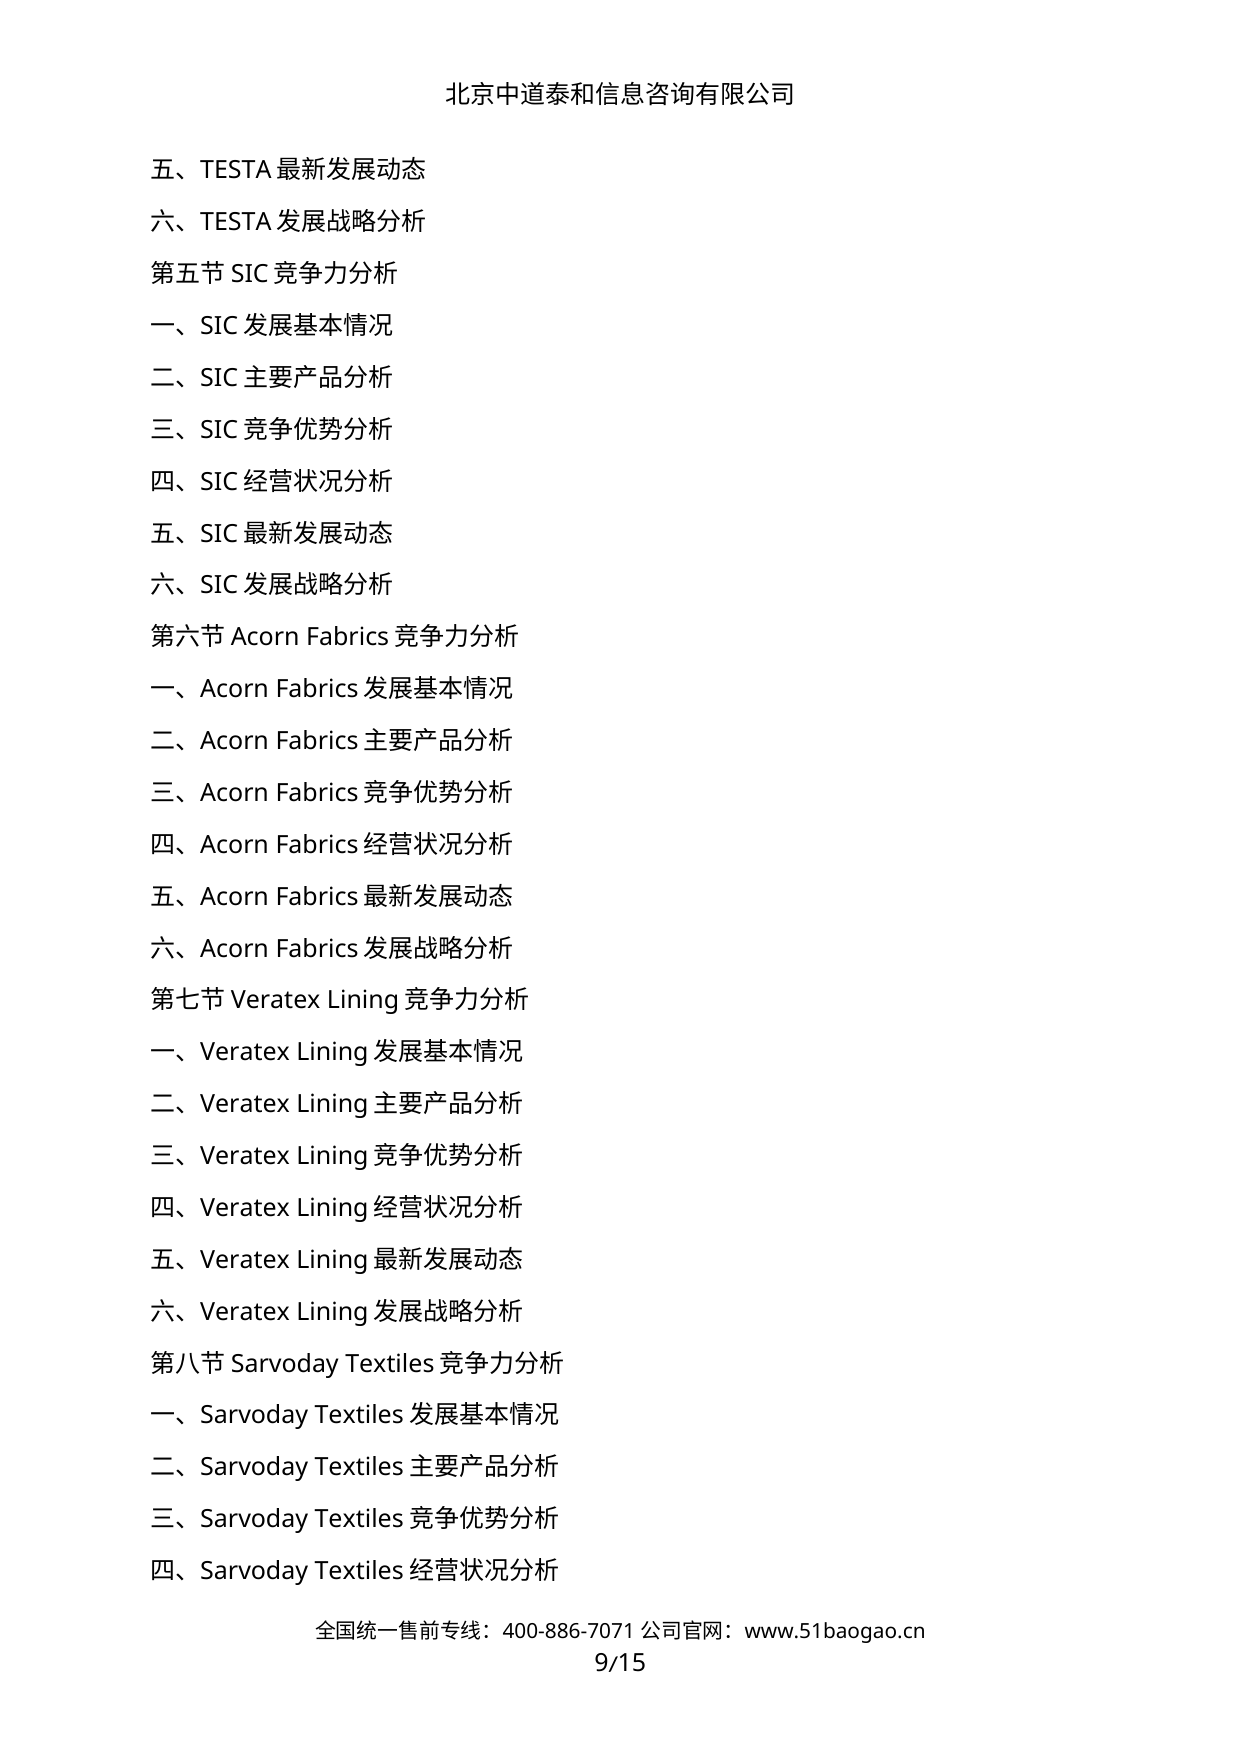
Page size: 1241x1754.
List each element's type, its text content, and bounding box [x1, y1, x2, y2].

text 五、Veratex Lining最新发展动态 [150, 1239, 1090, 1276]
text 六、SIC发展战略分析 [150, 565, 1090, 601]
text 五、Acorn Fabrics最新发展动态 [150, 876, 1090, 912]
text 第六节 Acorn Fabrics竞争力分析 [150, 617, 1090, 653]
text 第五节 SIC竞争力分析 [150, 254, 1090, 290]
text 五、TESTA最新发展动态 [150, 150, 1090, 186]
text 一、Acorn Fabrics发展基本情况 [150, 669, 1090, 705]
text 二、SIC主要产品分析 [150, 357, 1090, 394]
text 五、SIC最新发展动态 [150, 513, 1090, 549]
text 一、SIC发展基本情况 [150, 306, 1090, 342]
text 一、Sarvoday Textiles发展基本情况 [150, 1395, 1090, 1431]
text 三、Sarvoday Textiles竞争优势分析 [150, 1499, 1090, 1535]
text 二、Veratex Lining主要产品分析 [150, 1084, 1090, 1120]
text 三、Acorn Fabrics竞争优势分析 [150, 772, 1090, 809]
text 六、TESTA发展战略分析 [150, 202, 1090, 238]
text 四、Sarvoday Textiles经营状况分析 [150, 1551, 1090, 1587]
text 一、Veratex Lining发展基本情况 [150, 1032, 1090, 1068]
text 第七节 Veratex Lining竞争力分析 [150, 980, 1090, 1016]
text 六、Veratex Lining发展战略分析 [150, 1291, 1090, 1327]
text 四、Acorn Fabrics经营状况分析 [150, 824, 1090, 861]
text 三、SIC竞争优势分析 [150, 409, 1090, 446]
text 二、Acorn Fabrics主要产品分析 [150, 721, 1090, 757]
text 三、Veratex Lining竞争优势分析 [150, 1136, 1090, 1172]
text 四、SIC经营状况分析 [150, 461, 1090, 497]
text 六、Acorn Fabrics发展战略分析 [150, 928, 1090, 964]
text 二、Sarvoday Textiles主要产品分析 [150, 1447, 1090, 1483]
text 第八节 Sarvoday Textiles竞争力分析 [150, 1343, 1090, 1379]
text 四、Veratex Lining经营状况分析 [150, 1187, 1090, 1224]
